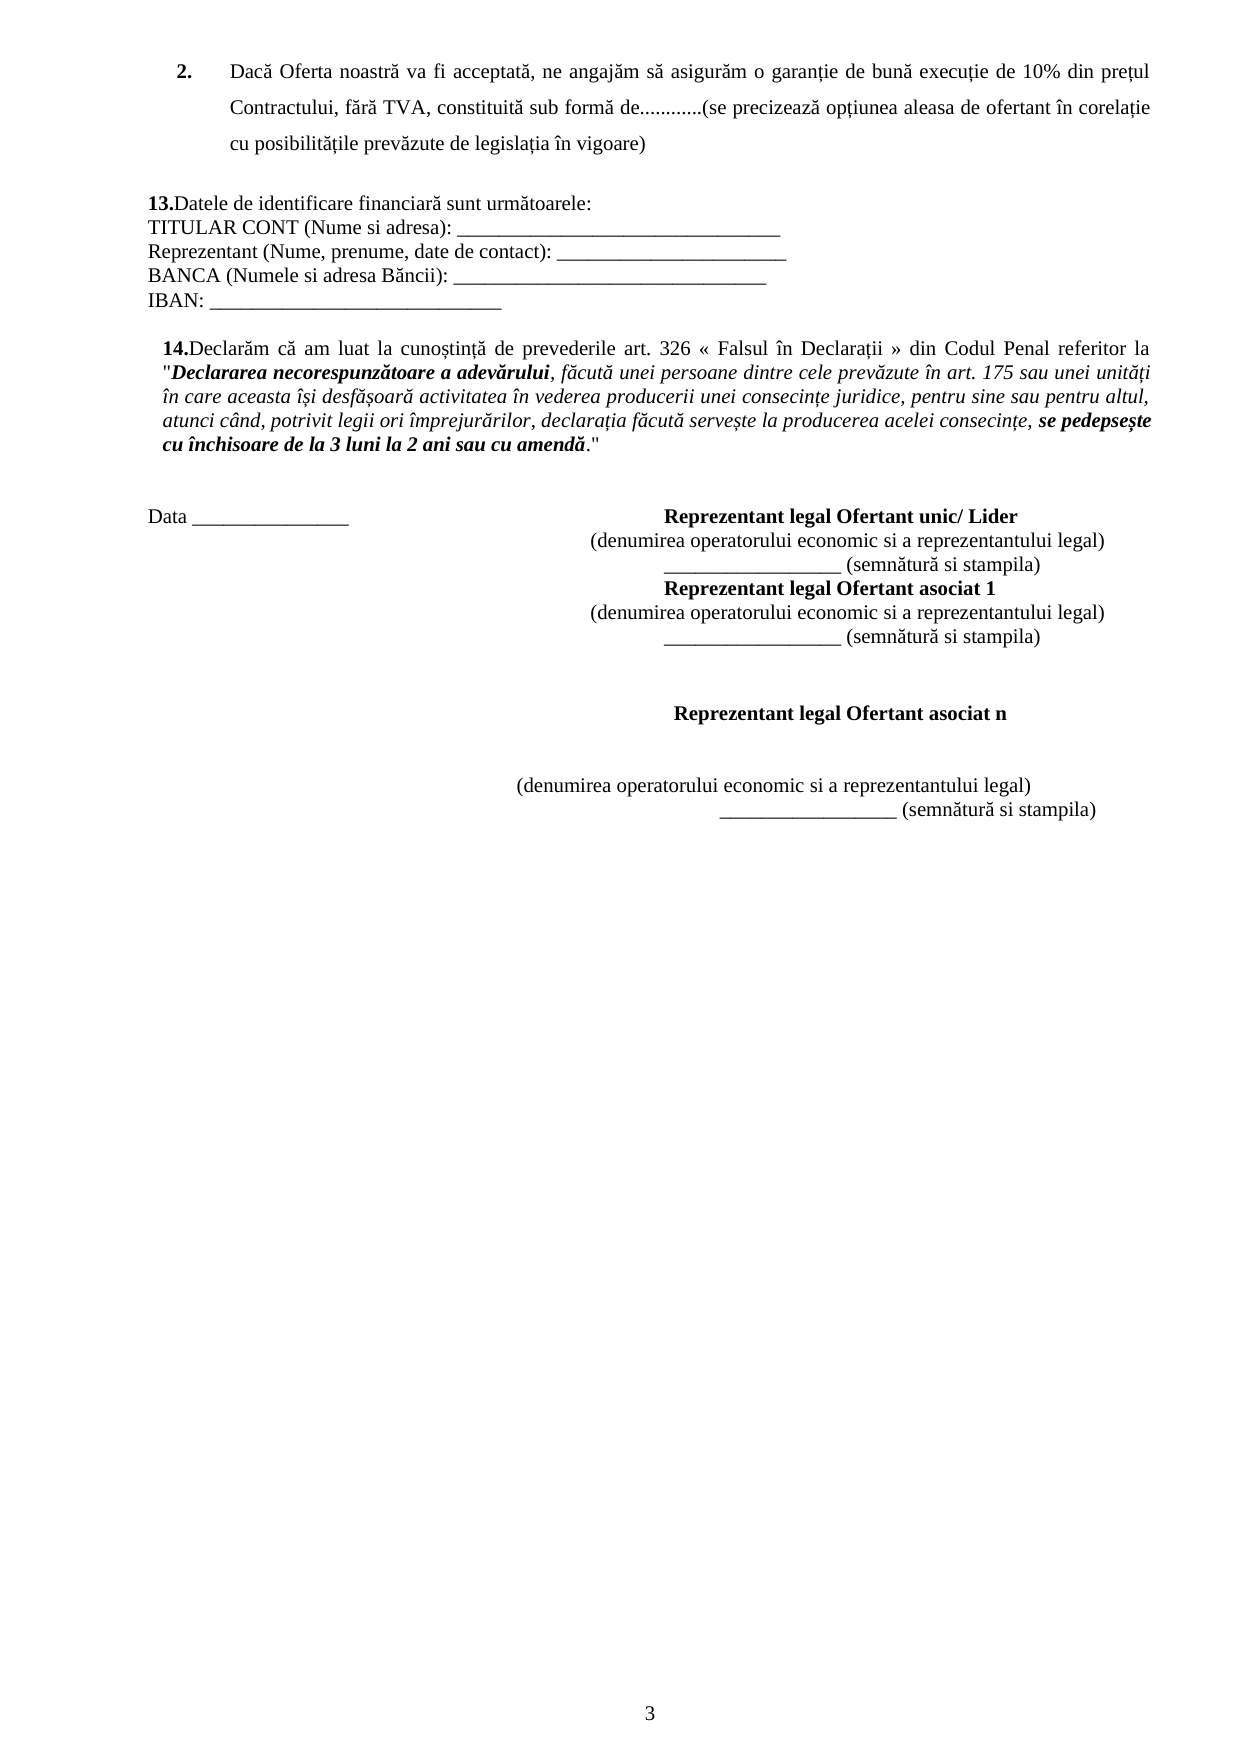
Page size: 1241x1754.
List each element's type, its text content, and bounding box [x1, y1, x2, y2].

list Dacă Oferta noastră va fi acceptată, ne angajăm să asigurăm o garanție de bună execuție de 10% din prețul Contractului, fără TVA, constituită sub formă de............(se precizează opțiunea aleasa de ofertant în corelație cu posibilitățile prevăzute de legislația în vigoare) [192, 59, 1152, 155]
text TITULAR CONT (Nume si adresa): _______________________________ [148, 215, 1152, 239]
text _________________ (semnătură si stampila) [148, 797, 1152, 821]
text 13.Datele de identificare financiară sunt următoarele: [148, 191, 1152, 215]
text _________________ (semnătură si stampila) [148, 624, 1152, 648]
text (denumirea operatorului economic si a reprezentantului legal) [148, 600, 1152, 624]
text (denumirea operatorului economic si a reprezentantului legal) [148, 528, 1152, 552]
text IBAN: ____________________________ [148, 287, 1152, 312]
text BANCA (Numele si adresa Băncii): ______________________________ [148, 263, 1152, 287]
text (denumirea operatorului economic si a reprezentantului legal) [148, 773, 1152, 797]
text Reprezentant (Nume, prenume, date de contact): ______________________ [148, 239, 1152, 263]
text Data _______________ Reprezentant legal Ofertant unic/ Lider [148, 504, 1152, 528]
text 14.Declarăm că am luat la cunoștință de prevederile art. 326 « Falsul în Declarații » din Codul Penal referitor la "Declararea necorespunzătoare a adevărului, făcută unei persoane dintre cele prevăzute în art. 175 sau unei unități în care aceasta își desfășoară activitatea în vederea producerii unei consecințe juridice, pentru sine sau pentru altul, atunci când, potrivit legii ori împrejurărilor, declarația făcută servește la producerea acelei consecințe, se pedepsește cu închisoare de la 3 luni la 2 ani sau cu amendă." [162, 336, 1152, 456]
text Reprezentant legal Ofertant asociat 1 [148, 576, 1152, 600]
text _________________ (semnătură si stampila) [148, 552, 1152, 576]
text Reprezentant legal Ofertant asociat n [148, 701, 1152, 724]
